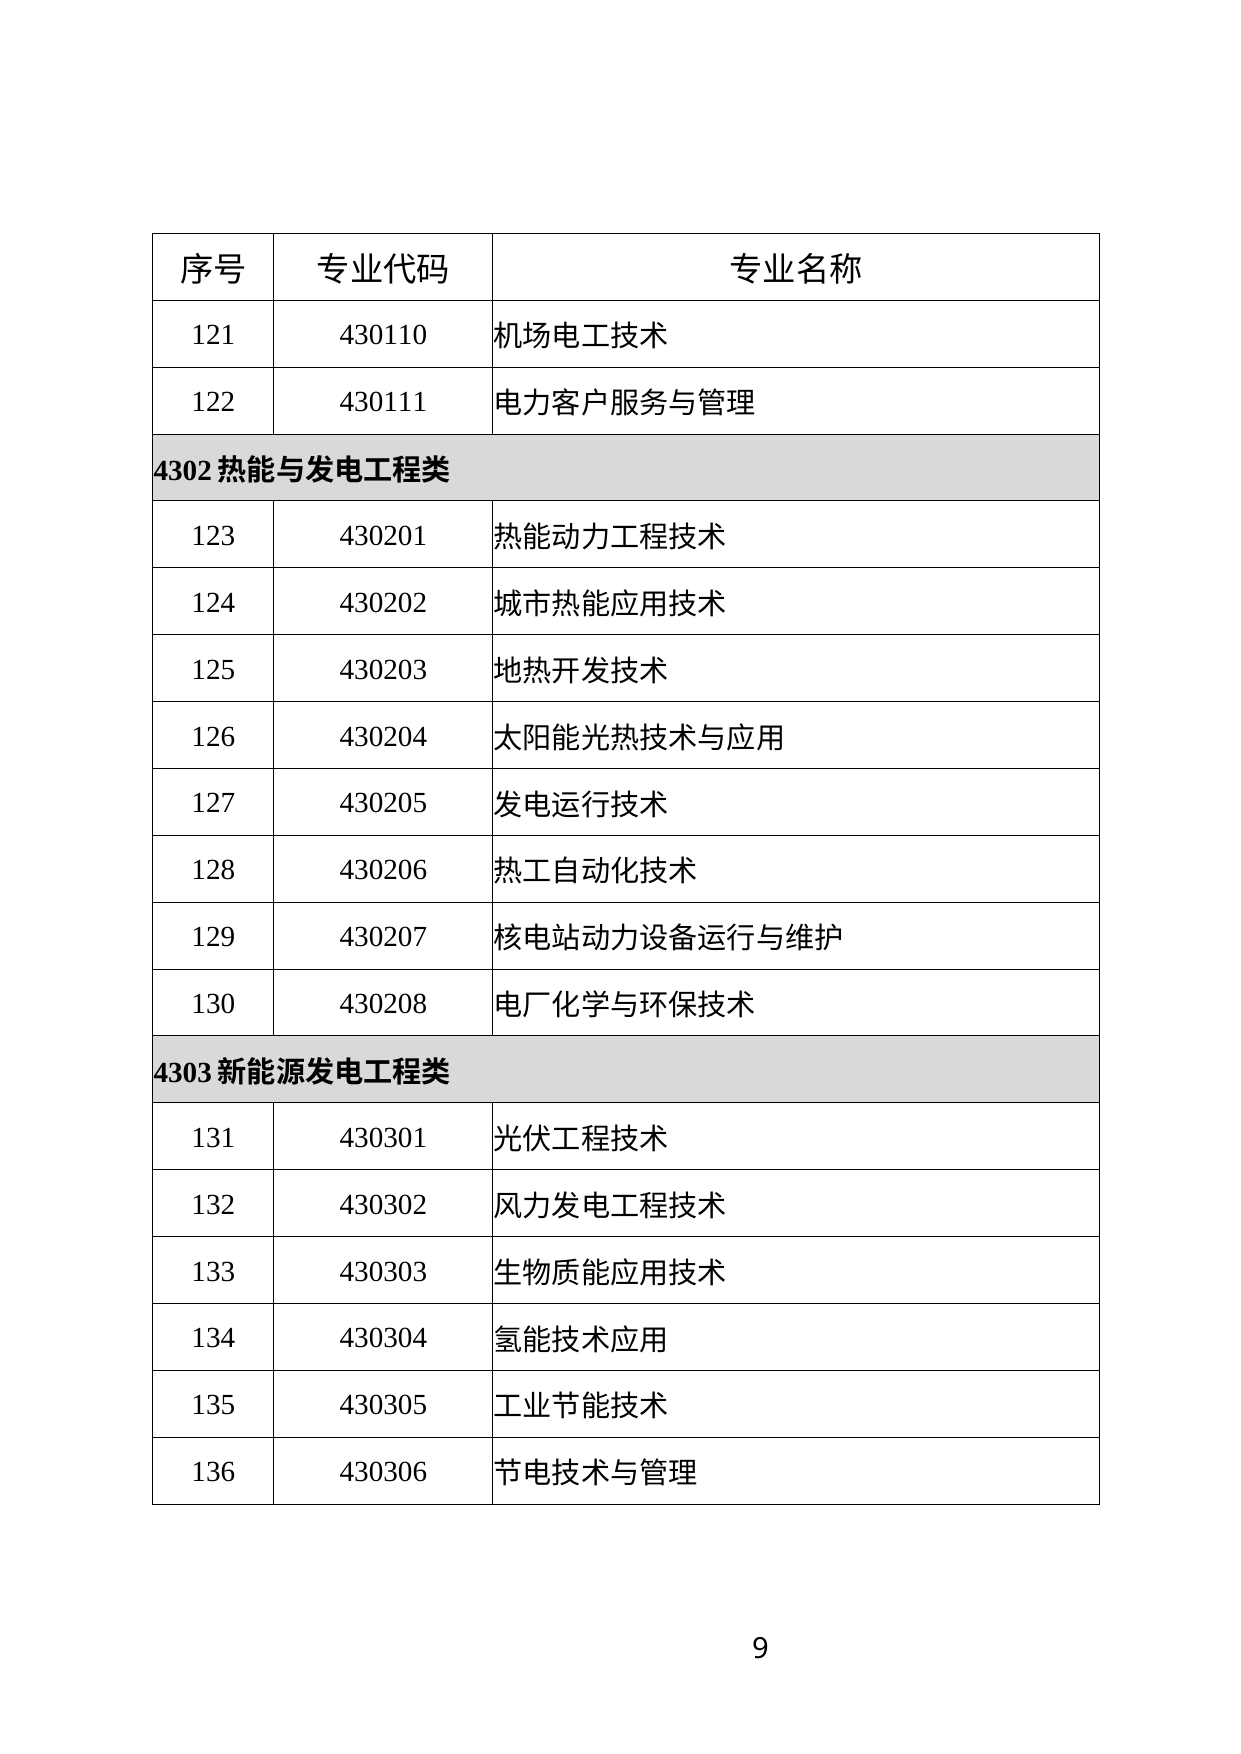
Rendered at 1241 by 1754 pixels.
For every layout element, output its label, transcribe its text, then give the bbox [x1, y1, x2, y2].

table_cell 电厂化学与环保技术 [493, 970, 1099, 1035]
table_cell 430303 [274, 1237, 492, 1303]
table_cell 430204 [274, 702, 492, 768]
table_cell 风力发电工程技术 [493, 1170, 1099, 1236]
table_cell 4302热能与发电工程类 [153, 435, 1099, 500]
table_cell 125 [153, 635, 273, 701]
table_cell 430111 [274, 368, 492, 433]
table_cell 122 [153, 368, 273, 433]
table_cell 氢能技术应用 [493, 1304, 1099, 1370]
table_cell 132 [153, 1170, 273, 1236]
table_cell 133 [153, 1237, 273, 1303]
table_cell 4303新能源发电工程类 [153, 1036, 1099, 1102]
table_cell 城市热能应用技术 [493, 568, 1099, 634]
table_cell 131 [153, 1103, 273, 1169]
table_cell 核电站动力设备运行与维护 [493, 903, 1099, 968]
table_cell 节电技术与管理 [493, 1438, 1099, 1503]
table_cell 生物质能应用技术 [493, 1237, 1099, 1303]
table_cell 电力客户服务与管理 [493, 368, 1099, 433]
table_cell 430203 [274, 635, 492, 701]
table_cell 机场电工技术 [493, 301, 1099, 367]
table_cell 地热开发技术 [493, 635, 1099, 701]
table_cell 430205 [274, 769, 492, 835]
table_cell 发电运行技术 [493, 769, 1099, 835]
table_cell 430302 [274, 1170, 492, 1236]
table_cell 430306 [274, 1438, 492, 1503]
table_cell 430207 [274, 903, 492, 968]
table_cell 430201 [274, 501, 492, 567]
table_cell 135 [153, 1371, 273, 1437]
table_cell 121 [153, 301, 273, 367]
table_cell 129 [153, 903, 273, 968]
table_cell 430305 [274, 1371, 492, 1437]
table_cell 热能动力工程技术 [493, 501, 1099, 567]
table_cell 430110 [274, 301, 492, 367]
table_cell 工业节能技术 [493, 1371, 1099, 1437]
table_cell 430304 [274, 1304, 492, 1370]
table_cell 134 [153, 1304, 273, 1370]
table_cell 136 [153, 1438, 273, 1503]
table_cell 热工自动化技术 [493, 836, 1099, 902]
table_cell 123 [153, 501, 273, 567]
table_header 专业名称 [493, 234, 1099, 300]
table_cell 128 [153, 836, 273, 902]
table_cell 430202 [274, 568, 492, 634]
table_cell 126 [153, 702, 273, 768]
table_header 序号 [153, 234, 273, 300]
table_cell 430301 [274, 1103, 492, 1169]
table_cell 光伏工程技术 [493, 1103, 1099, 1169]
table_cell 124 [153, 568, 273, 634]
table_cell 430206 [274, 836, 492, 902]
table_cell 127 [153, 769, 273, 835]
table_header 专业代码 [274, 234, 492, 300]
table_cell 130 [153, 970, 273, 1035]
table_cell 430208 [274, 970, 492, 1035]
table_cell 太阳能光热技术与应用 [493, 702, 1099, 768]
